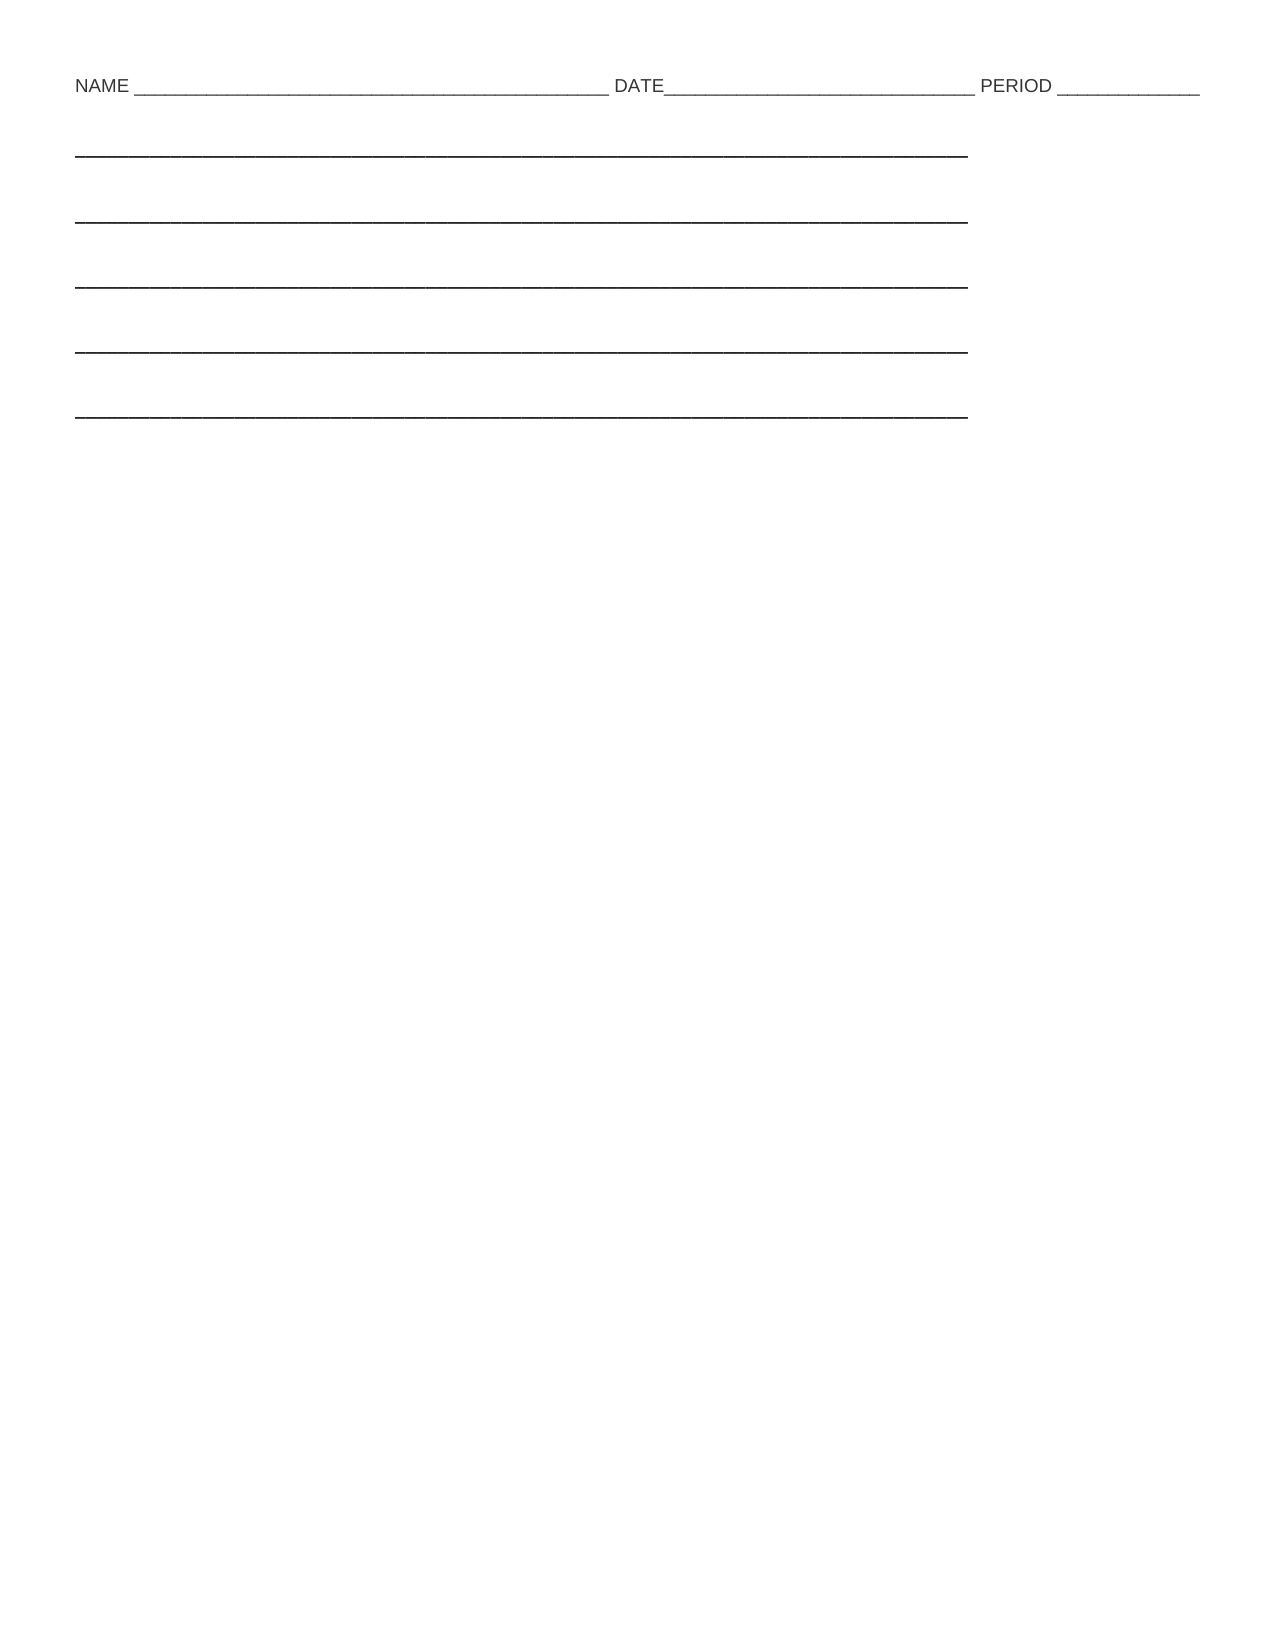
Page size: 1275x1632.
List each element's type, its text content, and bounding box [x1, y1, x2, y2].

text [75, 129, 1200, 162]
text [75, 194, 1200, 227]
text ____________________________________________________________________________________ [75, 325, 1200, 357]
text ____________________________________________________________________________________ [75, 390, 1200, 423]
text ____________________________________________________________________________________ [75, 259, 1200, 292]
